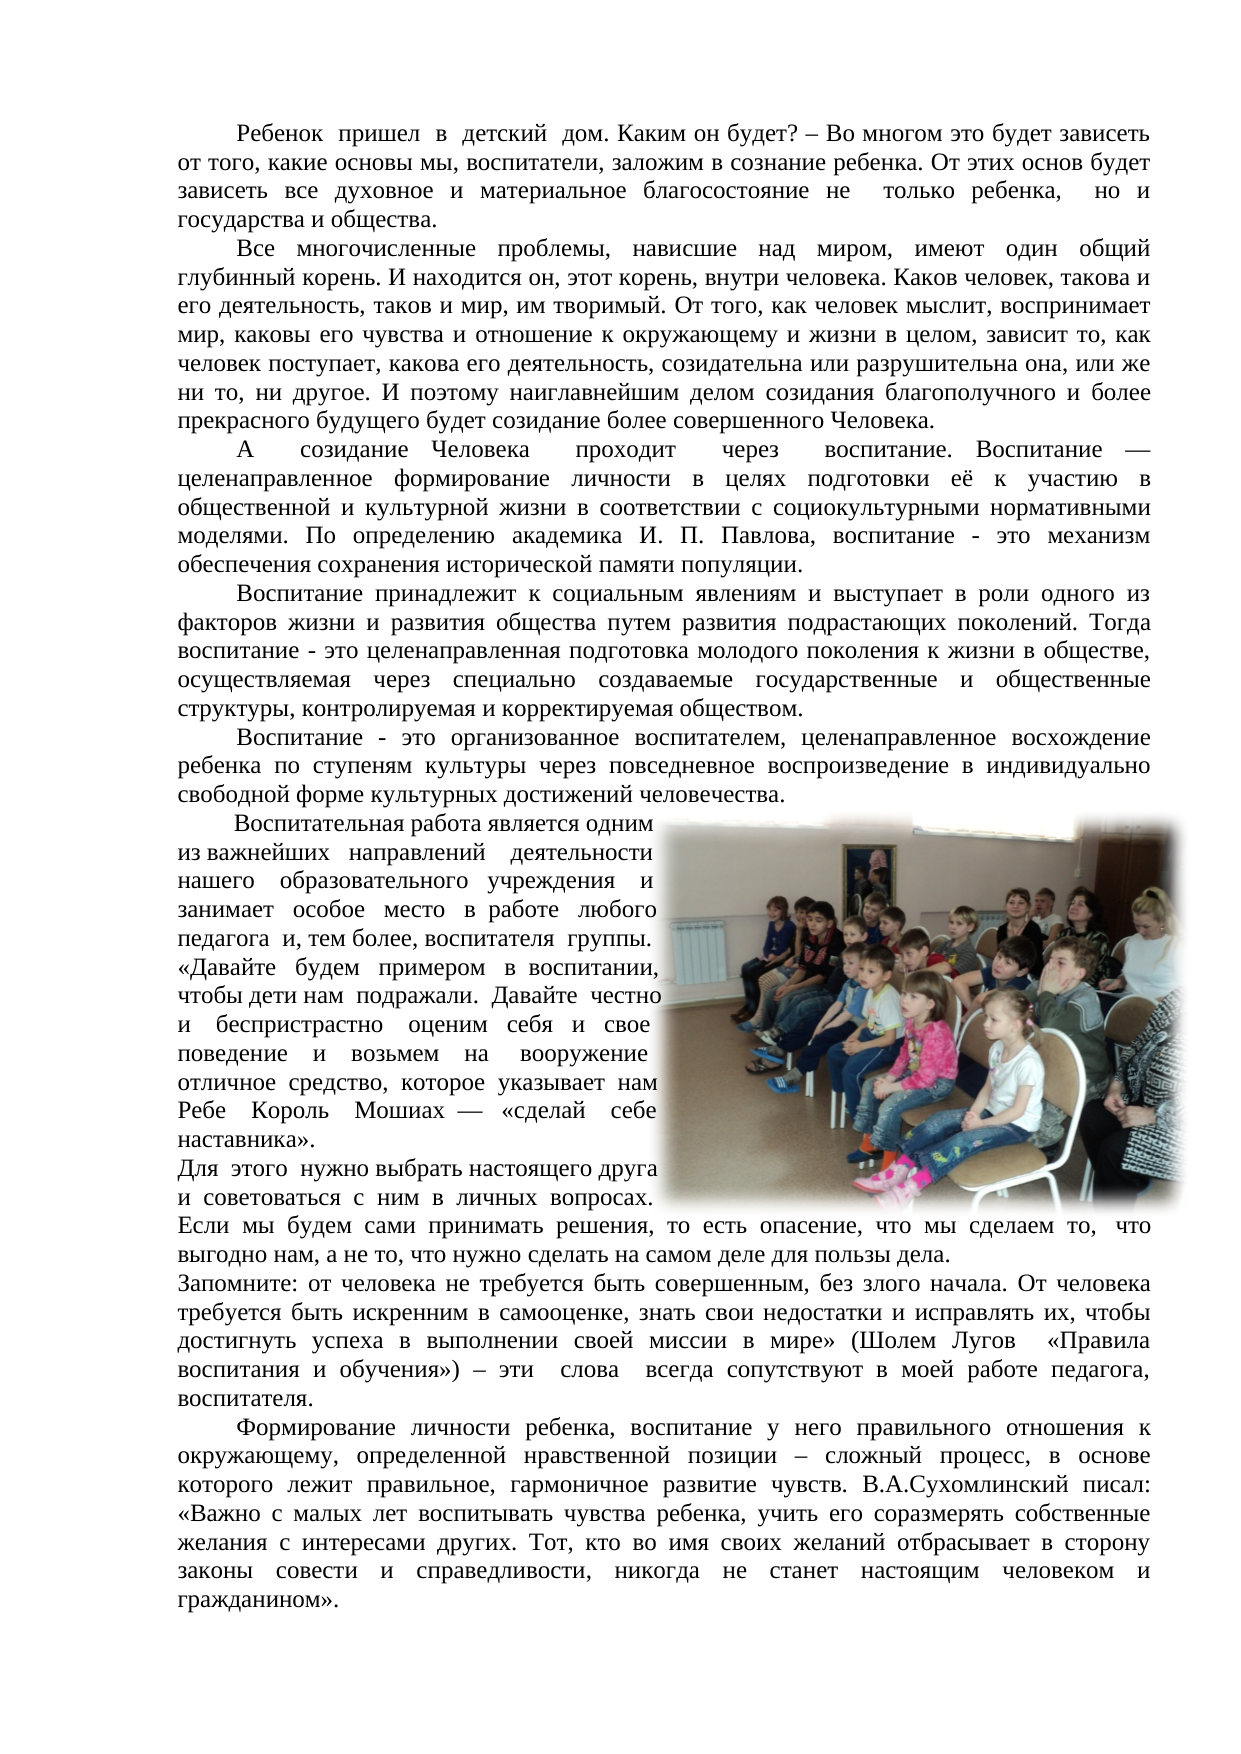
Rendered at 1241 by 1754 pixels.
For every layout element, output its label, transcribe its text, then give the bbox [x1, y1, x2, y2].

text Формирование личности ребенка, воспитание у него правильного отношения к окружающему, определенной нравственной позиции – сложный процесс, в основе которого лежит правильное, гармоничное развитие чувств. В.А.Сухомлинский писал: «Важно с малых лет воспитывать чувства ребенка, учить его соразмерять собственные желания с интересами других. Тот, кто во имя своих желаний отбрасывает в сторону законы совести и справедливости, никогда не станет настоящим человеком и гражданином». [177, 1412, 1152, 1613]
text Для этого нужно выбрать настоящего друга и советоваться с ним в личных вопросах. Если мы будем сами принимать решения, то есть опасение, что мы сделаем то, что выгодно нам, а не то, что нужно сделать на самом деле для пользы дела. [177, 1153, 1152, 1268]
text Воспитание - это организованное воспитателем, целенаправленное восхождение ребенка по ступеням культуры через повседневное воспроизведение в индивидуально свободной форме культурных достижений человечества. [177, 722, 1152, 808]
text Воспитание принадлежит к социальным явлениям и выступает в роли одного из факторов жизни и развития общества путем развития подрастающих поколений. Тогда воспитание - это целенаправленная подготовка молодого поколения к жизни в обществе, осуществляемая через специально создаваемые государственные и общественные структуры, контролируемая и корректируемая обществом. [177, 578, 1152, 722]
text Воспитательная работа является одним из важнейших направлений деятельности нашего образовательного учреждения и занимает особое место в работе любого педагога и, тем более, воспитателя группы. [177, 808, 1152, 952]
list Ребенок пришел в детский дом. Каким он будет? – Во многом это будет зависеть от того, какие основы мы, воспитатели, заложим в сознание ребенка. От этих основ будет зависеть все духовное и материальное благосостояние не только ребенка, но и государства и общества. [177, 118, 1152, 233]
list Все многочисленные проблемы, нависшие над миром, имеют один общий глубинный корень. И находится он, этот корень, внутри человека. Каков человек, такова и его деятельность, таков и мир, им творимый. От того, как человек мыслит, воспринимает мир, каковы его чувства и отношение к окружающему и жизни в целом, зависит то, как человек поступает, какова его деятельность, созидательна или разрушительна она, или же ни то, ни другое. И поэтому наиглавнейшим делом созидания благополучного и более прекрасного будущего будет созидание более совершенного Человека. [177, 233, 1152, 434]
picture [1152, 839, 1161, 1189]
list А созидание Человека проходит через воспитание. Воспитание — целенаправленное формирование личности в целях подготовки её к участию в общественной и культурной жизни в соответствии с социокультурными нормативными моделями. По определению академика И. П. Павлова, воспитание - это механизм обеспечения сохранения исторической памяти популяции. [177, 434, 1152, 578]
text «Давайте будем примером в воспитании, чтобы дети нам подражали. Давайте честно и беспристрастно оценим себя и свое поведение и возьмем на вооружение отличное средство, которое указывает нам Ребе Король Мошиах — «сделай себе наставника». [177, 952, 1152, 1153]
text Запомните: от человека не требуется быть совершенным, без злого начала. От человека требуется быть искренним в самооценке, знать свои недостатки и исправлять их, чтобы достигнуть успеха в выполнении своей миссии в мире» (Шолем Лугов «Правила воспитания и обучения») – эти слова всегда сопутствуют в моей работе педагога, воспитателя. [177, 1268, 1152, 1412]
